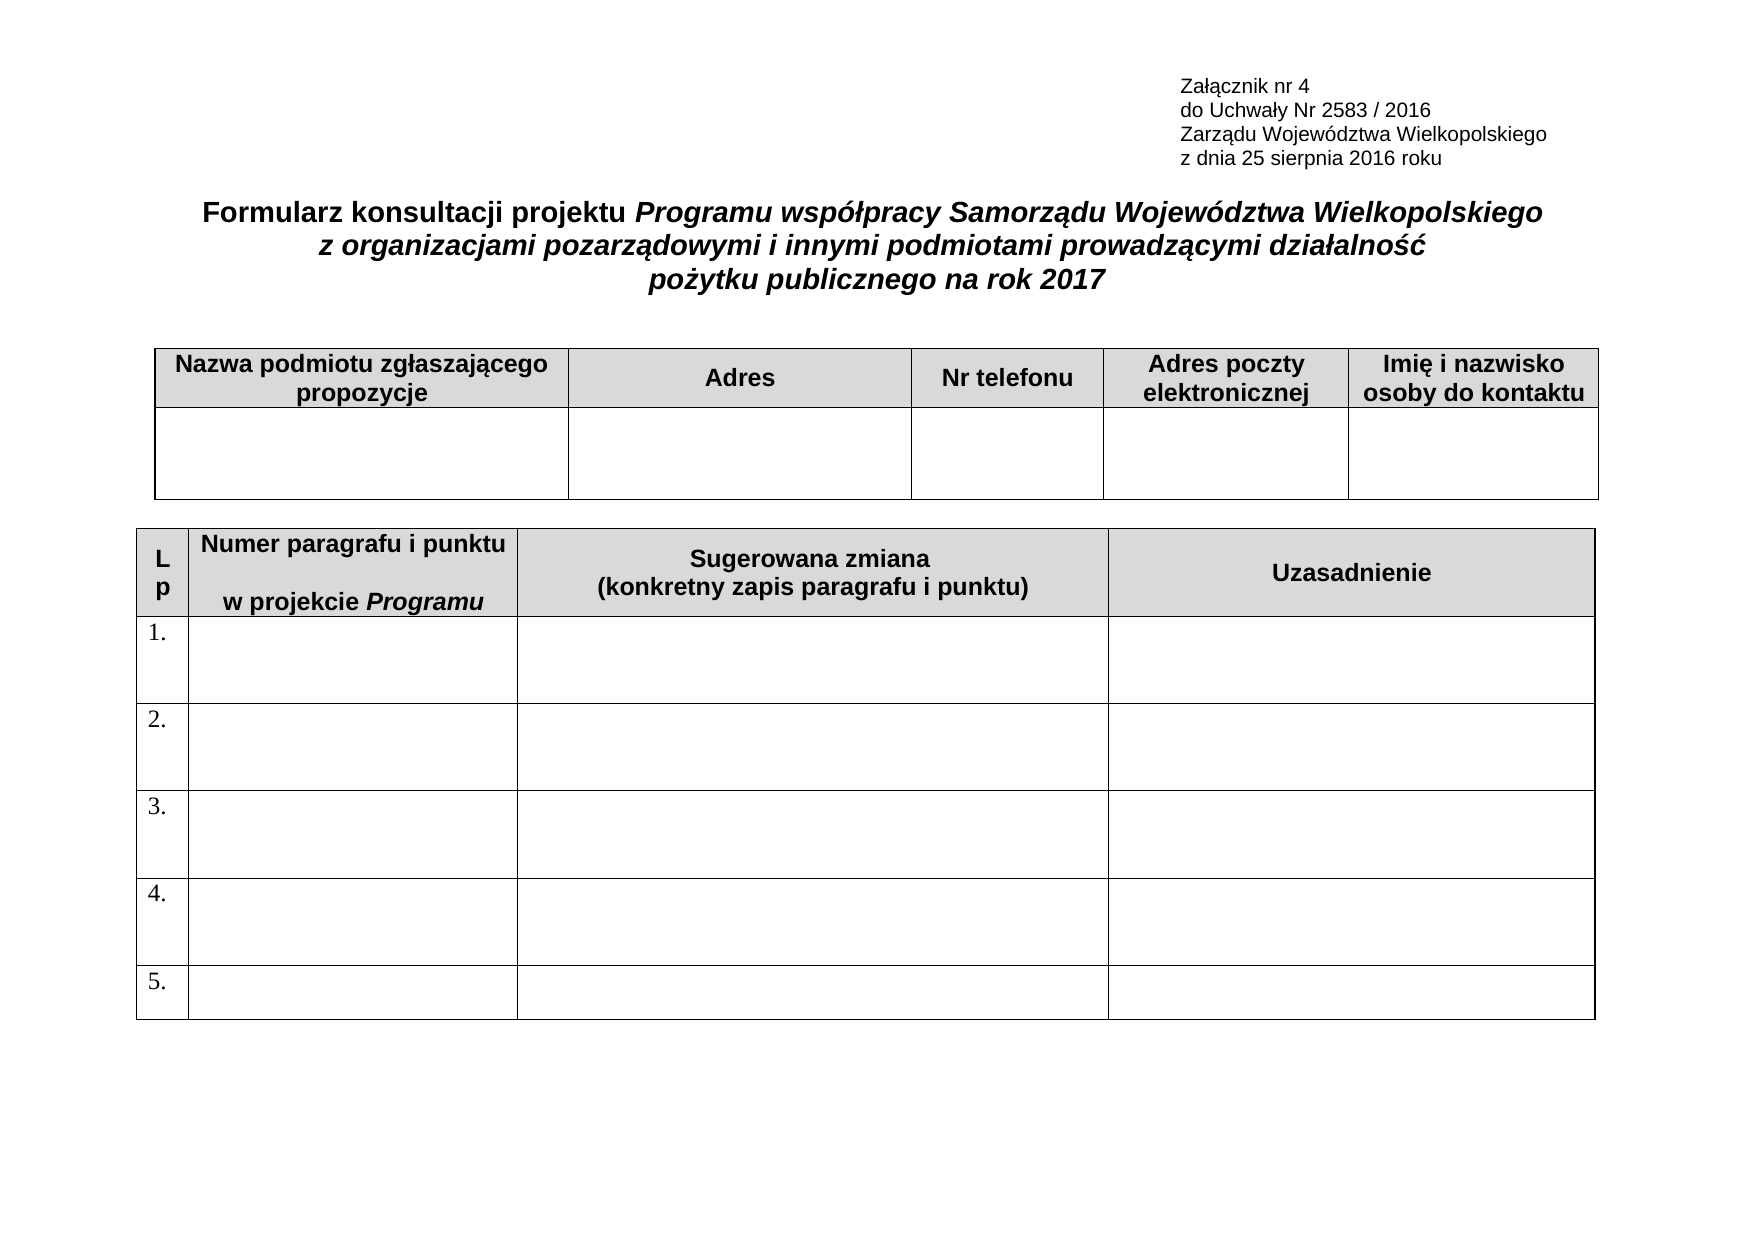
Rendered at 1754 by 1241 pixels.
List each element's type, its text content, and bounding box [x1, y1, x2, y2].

table_cell [189, 704, 517, 790]
table_cell [137, 966, 188, 1019]
table_cell [1109, 791, 1594, 877]
table_cell [518, 879, 1108, 965]
text Formularz konsultacji projektu Programu współpracy Samorządu Województwa Wielkopolskiego z organizacjami pozarządowymi i innymi podmiotami prowadzącymi działalność pożytku publicznego na rok 2017 [148, 195, 1606, 348]
table_header Adres poczty elektronicznej [1104, 349, 1348, 407]
table_cell [912, 408, 1103, 498]
table_cell [1109, 966, 1594, 1019]
table_cell [189, 791, 517, 877]
table_cell [1109, 879, 1594, 965]
table_cell [156, 408, 568, 498]
table_cell [518, 791, 1108, 877]
table_cell [189, 879, 517, 965]
table_header Numer paragrafu i punktu w projekcie Programu [189, 529, 517, 616]
table_header Adres [569, 349, 911, 407]
table_header Uzasadnienie [1109, 529, 1594, 616]
table_cell [1109, 704, 1594, 790]
table_header Nr telefonu [912, 349, 1103, 407]
table_cell [137, 879, 188, 965]
table_cell [137, 617, 188, 703]
table_cell [189, 966, 517, 1019]
table_cell [518, 704, 1108, 790]
table_header Sugerowana zmiana (konkretny zapis paragrafu i punktu) [518, 529, 1108, 616]
table_cell [518, 617, 1108, 703]
table_header Lp [137, 529, 188, 616]
table_cell [1109, 617, 1594, 703]
table_cell [1349, 408, 1598, 498]
table_cell [137, 704, 188, 790]
table_cell [137, 791, 188, 877]
table_cell [1104, 408, 1348, 498]
table_header Nazwa podmiotu zgłaszającego propozycje [156, 349, 568, 407]
table_cell [518, 966, 1108, 1019]
table_header Imię i nazwisko osoby do kontaktu [1349, 349, 1598, 407]
table_cell [189, 617, 517, 703]
table_cell [569, 408, 911, 498]
